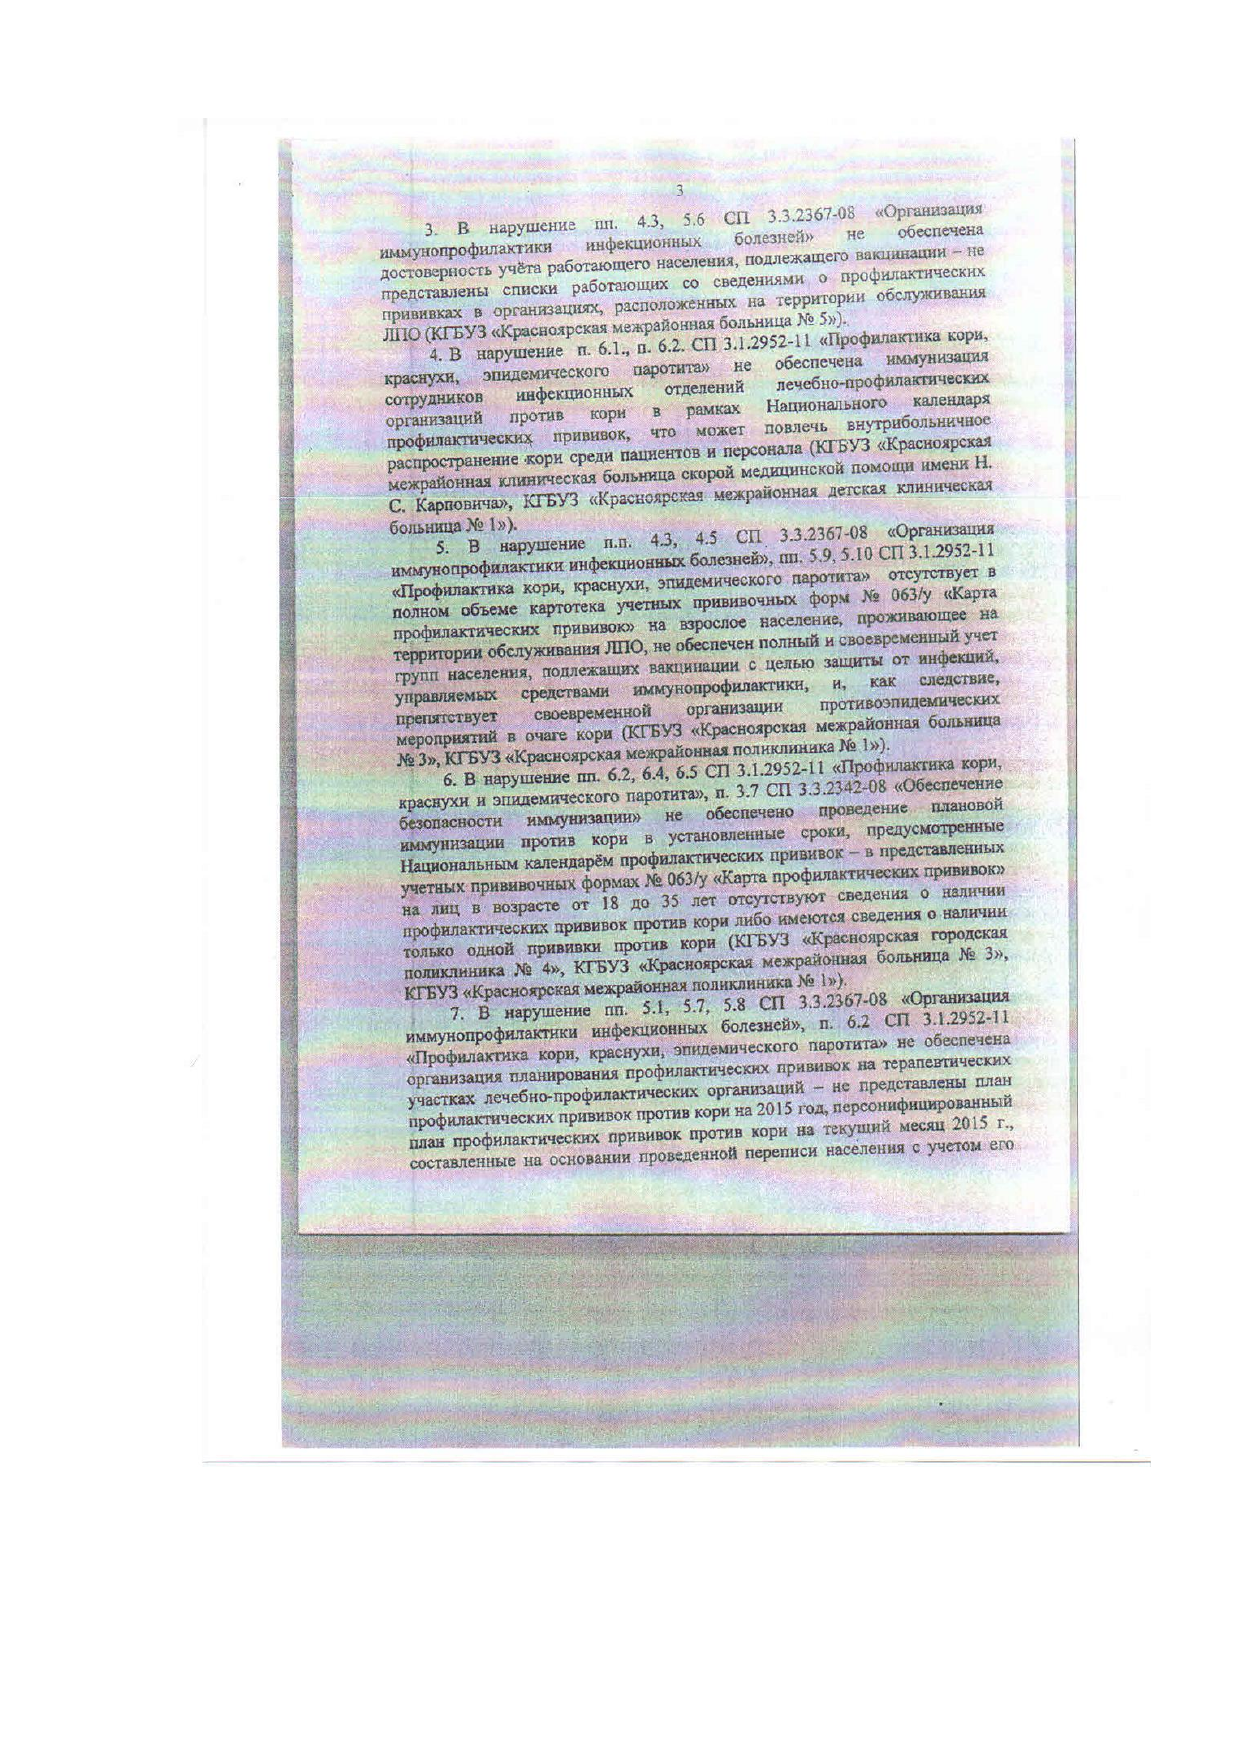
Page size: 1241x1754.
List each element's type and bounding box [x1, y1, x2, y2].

picture [177, 118, 1151, 1467]
